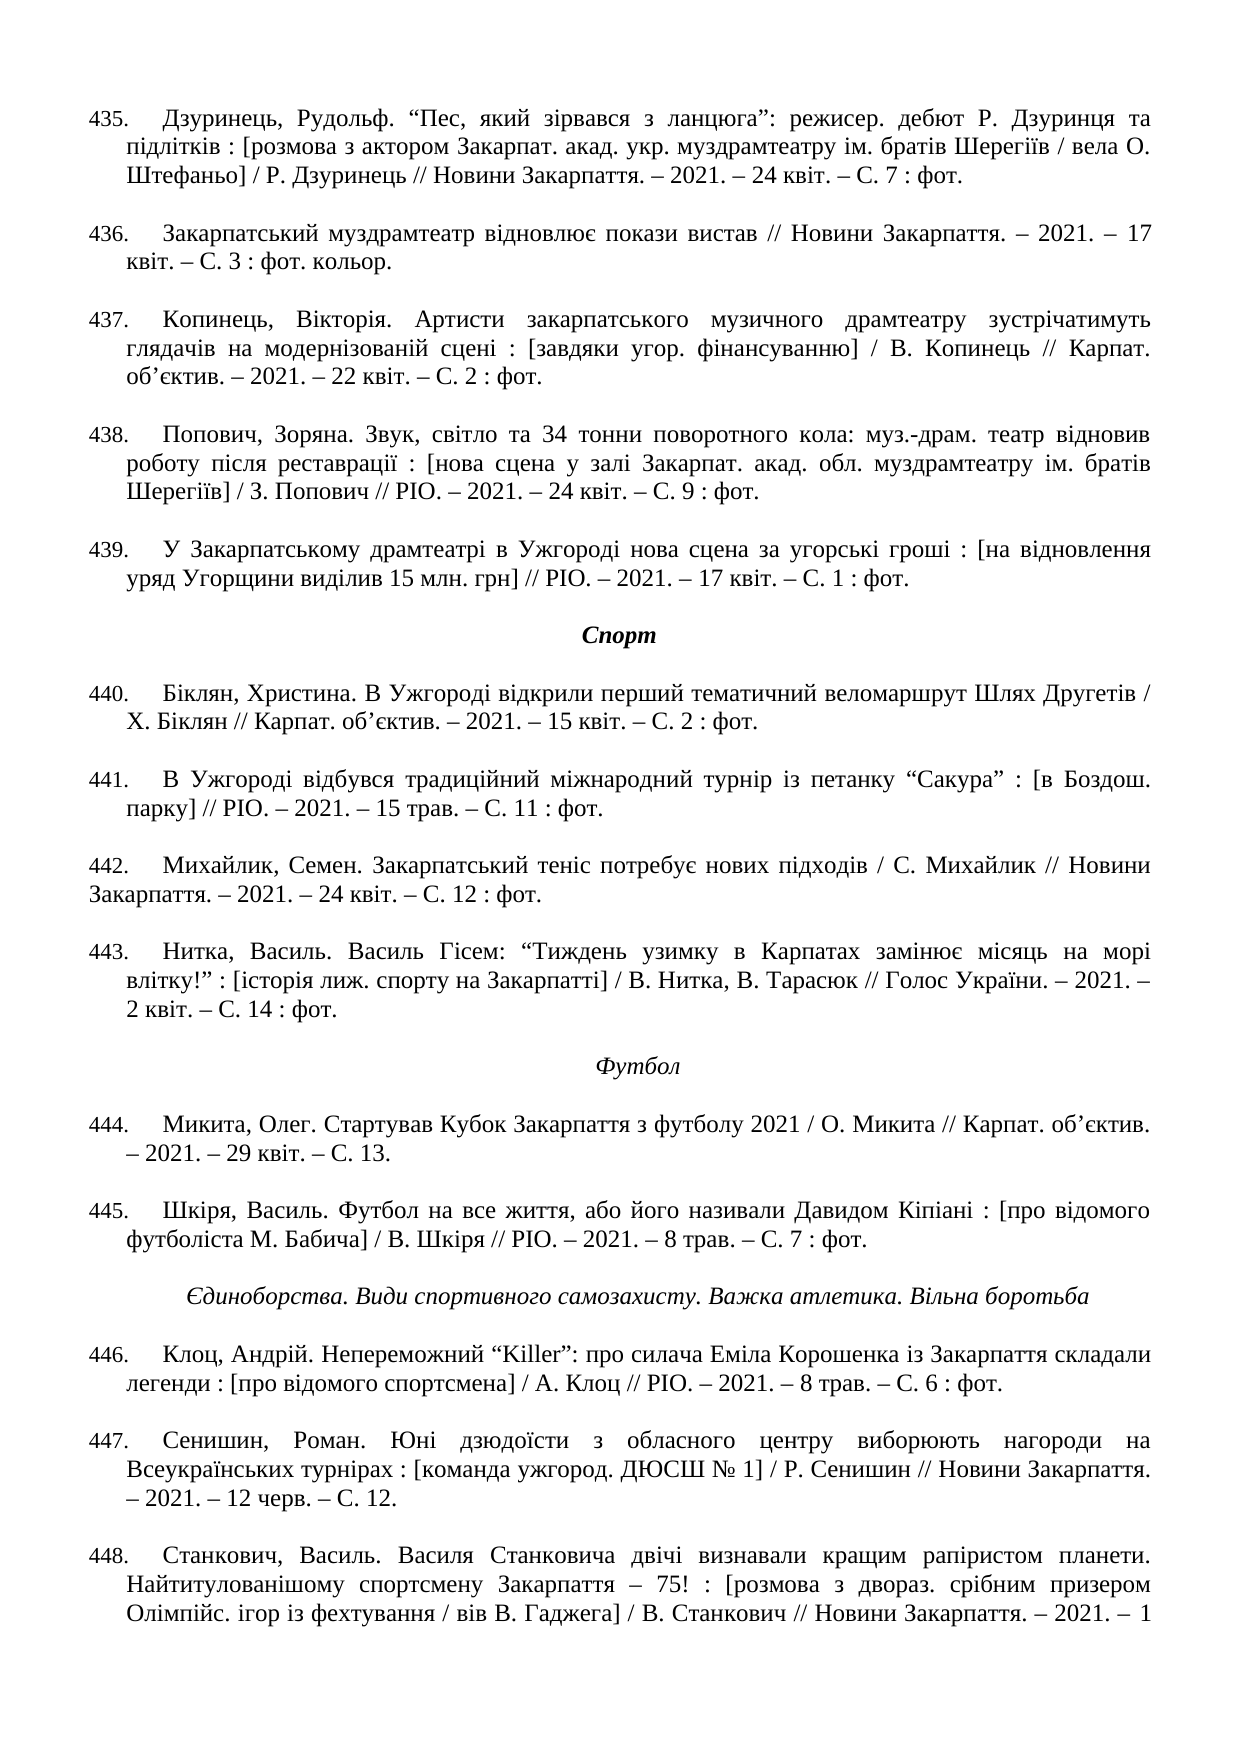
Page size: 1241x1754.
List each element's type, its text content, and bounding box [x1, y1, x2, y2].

list Футбол [126, 1051, 1152, 1080]
list Копинець, Вікторія. Артисти закарпатського музичного драмтеатру зустрічатимуть глядачів на модернізованій сцені : [завдяки угор. фінансуванню] / В. Копинець // Карпат. об’єктив. – 2021. – 22 квіт. – С. 2 : фот. [89, 304, 1152, 390]
text Спорт [89, 620, 1152, 649]
list Нитка, Василь. Василь Гісем: “Тиждень узимку в Карпатах замінює місяць на морі влітку!” : [історія лиж. спорту на Закарпатті] / В. Нитка, В. Тарасюк // Голос України. – 2021. – 2 квіт. – С. 14 : фот. [89, 936, 1152, 1023]
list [89, 1540, 1152, 1626]
list В Ужгороді відбувся традиційний міжнародний турнір із петанку “Сакура” : [в Боздош. парку] // РІО. – 2021. – 15 трав. – С. 11 : фот. [89, 764, 1152, 821]
list Біклян, Христина. В Ужгороді відкрили перший тематичний веломаршрут Шлях Другетів / Х. Біклян // Карпат. об’єктив. – 2021. – 15 квіт. – С. 2 : фот. [89, 678, 1152, 735]
list Попович, Зоряна. Звук, світло та 34 тонни поворотного кола: муз.-драм. театр відновив роботу після реставрації : [нова сцена у залі Закарпат. акад. обл. муздрамтеатру ім. братів Шерегіїв] / З. Попович // РІО. – 2021. – 24 квіт. – С. 9 : фот. [89, 419, 1152, 505]
list Єдиноборства. Види спортивного самозахисту. Важка атлетика. Вільна боротьба [126, 1281, 1152, 1310]
list Михайлик, Семен. Закарпатський теніс потребує нових підходів / С. Михайлик // Новини Закарпаття. – 2021. – 24 квіт. – С. 12 : фот. [89, 850, 1152, 908]
list У Закарпатському драмтеатрі в Ужгороді нова сцена за угорські гроші : [на відновлення уряд Угорщини виділив 15 млн. грн] // РІО. – 2021. – 17 квіт. – С. 1 : фот. [89, 534, 1152, 591]
list Сенишин, Роман. Юні дзюдоїсти з обласного центру виборюють нагороди на Всеукраїнських турнірах : [команда ужгород. ДЮСШ № 1] / Р. Сенишин // Новини Закарпаття. – 2021. – 12 черв. – С. 12. [89, 1425, 1152, 1511]
list Дзуринець, Рудольф. “Пес, який зірвався з ланцюга”: режисер. дебют Р. Дзуринця та підлітків : [розмова з актором Закарпат. акад. укр. муздрамтеатру ім. братів Шерегіїв / вела О. Штефаньо] / Р. Дзуринець // Новини Закарпаття. – 2021. – 24 квіт. – С. 7 : фот. [89, 103, 1152, 189]
list Клоц, Андрій. Непереможний “Killer”: про силача Еміла Корошенка із Закарпаття складали легенди : [про відомого спортсмена] / А. Клоц // РІО. – 2021. – 8 трав. – С. 6 : фот. [89, 1339, 1152, 1396]
list Микита, Олег. Стартував Кубок Закарпаття з футболу 2021 / О. Микита // Карпат. об’єктив. – 2021. – 29 квіт. – С. 13. [89, 1109, 1152, 1166]
list Закарпатський муздрамтеатр відновлює покази вистав // Новини Закарпаття. – 2021. – 17 квіт. – С. 3 : фот. кольор. [89, 218, 1152, 275]
list Шкіря, Василь. Футбол на все життя, або його називали Давидом Кіпіані : [про відомого футболіста М. Бабича] / В. Шкіря // РІО. – 2021. – 8 трав. – С. 7 : фот. [89, 1195, 1152, 1253]
